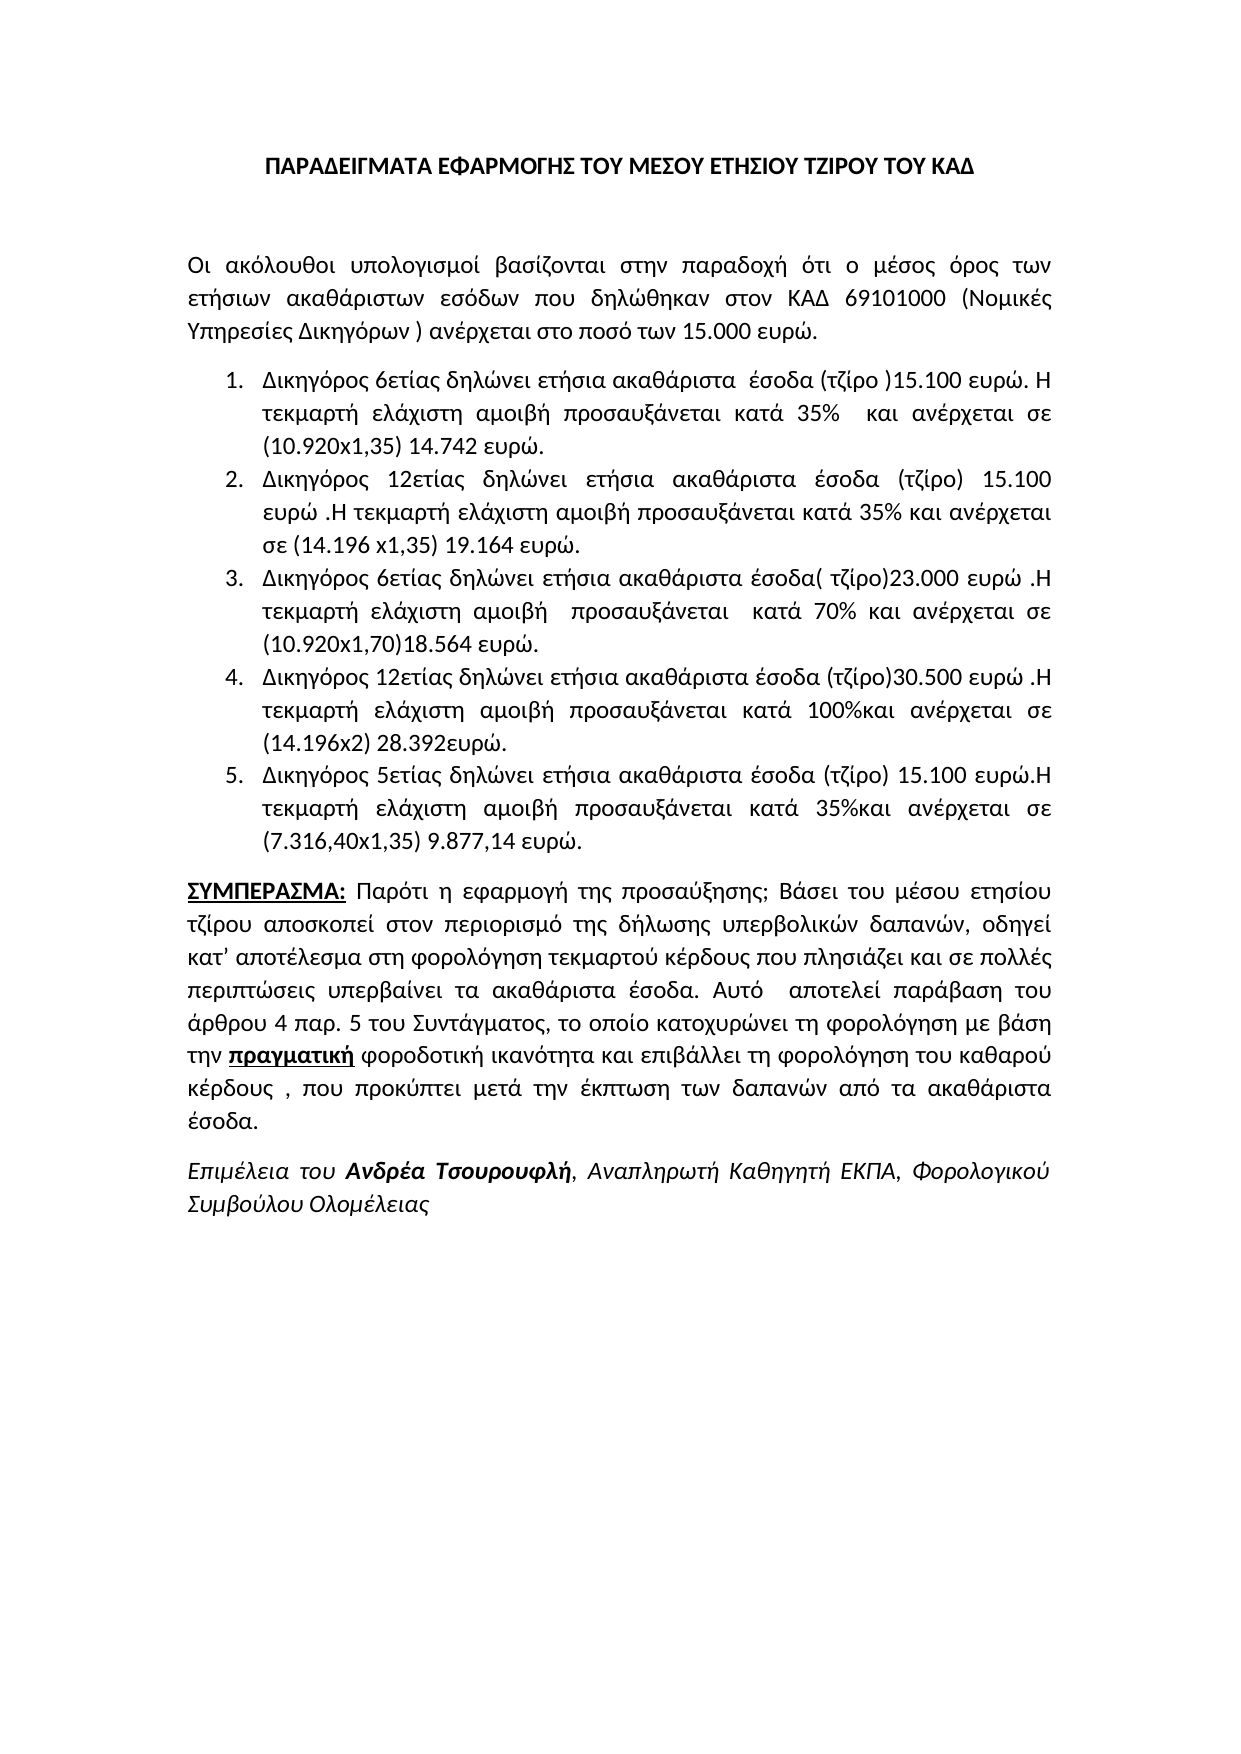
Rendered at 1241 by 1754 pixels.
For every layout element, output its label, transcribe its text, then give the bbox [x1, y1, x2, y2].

text Επιμέλεια του Ανδρέα Τσουρουφλή, Αναπληρωτή Καθηγητή ΕΚΠΑ, Φορολογικού Συμβούλου Ολομέλειας [187, 1155, 1053, 1218]
list Δικηγόρος 6ετίας δηλώνει ετήσια ακαθάριστα έσοδα( τζίρο)23.000 ευρώ .Η τεκμαρτή ελάχιστη αμοιβή προσαυξάνεται κατά 70% και ανέρχεται σε (10.920x1,70)18.564 ευρώ. [225, 562, 1053, 658]
text ΠΑΡΑΔΕΙΓΜΑΤΑ ΕΦΑΡΜΟΓΗΣ ΤΟΥ ΜΕΣΟΥ ΕΤΗΣΙΟΥ ΤΖΙΡΟΥ ΤΟΥ ΚΑΔ [187, 150, 1053, 181]
list Δικηγόρος 12ετίας δηλώνει ετήσια ακαθάριστα έσοδα (τζίρο) 15.100 ευρώ .Η τεκμαρτή ελάχιστη αμοιβή προσαυξάνεται κατά 35% και ανέρχεται σε (14.196 x1,35) 19.164 ευρώ. [225, 463, 1053, 560]
list Δικηγόρος 6ετίας δηλώνει ετήσια ακαθάριστα έσοδα (τζίρο )15.100 ευρώ. Η τεκμαρτή ελάχιστη αμοιβή προσαυξάνεται κατά 35% και ανέρχεται σε (10.920x1,35) 14.742 ευρώ. [225, 364, 1053, 461]
list Δικηγόρος 12ετίας δηλώνει ετήσια ακαθάριστα έσοδα (τζίρο)30.500 ευρώ .Η τεκμαρτή ελάχιστη αμοιβή προσαυξάνεται κατά 100%και ανέρχεται σε (14.196x2) 28.392ευρώ. [225, 661, 1053, 757]
text Οι ακόλουθοι υπολογισμοί βασίζονται στην παραδοχή ότι ο μέσος όρος των ετήσιων ακαθάριστων εσόδων που δηλώθηκαν στον ΚΑΔ 69101000 (Νομικές Υπηρεσίες Δικηγόρων ) ανέρχεται στο ποσό των 15.000 ευρώ. [187, 249, 1053, 346]
text ΣΥΜΠΕΡΑΣΜΑ: Παρότι η εφαρμογή της προσαύξησης; Βάσει του μέσου ετησίου τζίρου αποσκοπεί στον περιορισμό της δήλωσης υπερβολικών δαπανών, οδηγεί κατ’ αποτέλεσμα στη φορολόγηση τεκμαρτού κέρδους που πλησιάζει και σε πολλές περιπτώσεις υπερβαίνει τα ακαθάριστα έσοδα. Αυτό αποτελεί παράβαση του άρθρου 4 παρ. 5 του Συντάγματος, το οποίο κατοχυρώνει τη φορολόγηση με βάση την πραγματική φοροδοτική ικανότητα και επιβάλλει τη φορολόγηση του καθαρού κέρδους , που προκύπτει μετά την έκπτωση των δαπανών από τα ακαθάριστα έσοδα. [187, 875, 1053, 1136]
list Δικηγόρος 5ετίας δηλώνει ετήσια ακαθάριστα έσοδα (τζίρο) 15.100 ευρώ.Η τεκμαρτή ελάχιστη αμοιβή προσαυξάνεται κατά 35%και ανέρχεται σε (7.316,40x1,35) 9.877,14 ευρώ. [225, 759, 1053, 856]
